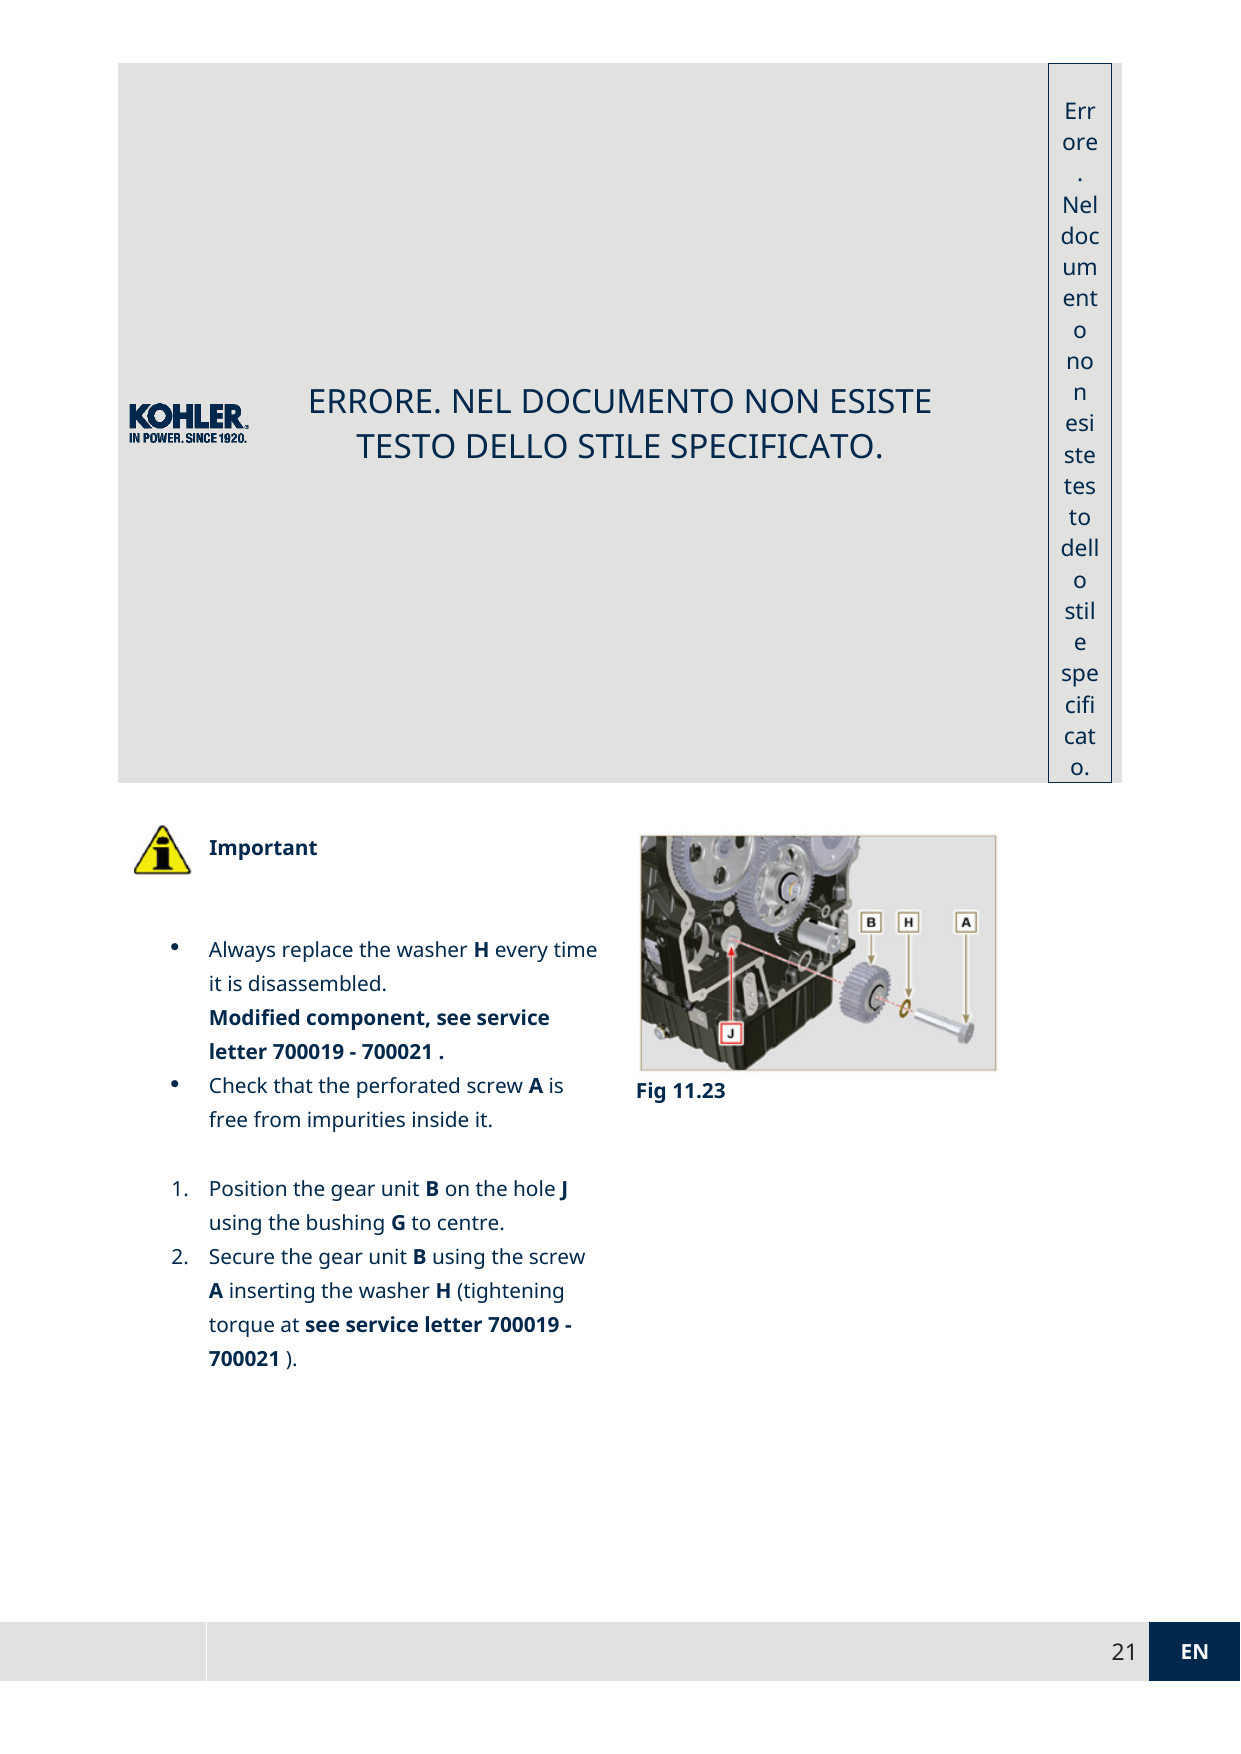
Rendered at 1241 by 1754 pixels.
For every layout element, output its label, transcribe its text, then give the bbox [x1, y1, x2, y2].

picture [635, 830, 1002, 1076]
picture [129, 403, 249, 443]
picture [133, 823, 193, 875]
table_cell Important Always replace the washer H every time it is disassembled. Modified component, see service letter 700019 - 700021 . Check that the perforated screw A is free from impurities inside it. Position the gear unit B on the hole J using the bushing G to centre. Secure the gear unit B using the screw A inserting the washer H (tightening torque at see service letter 700019 - 700021 ). [118, 815, 620, 1390]
table_cell Fig 11.23 [620, 815, 1122, 1390]
